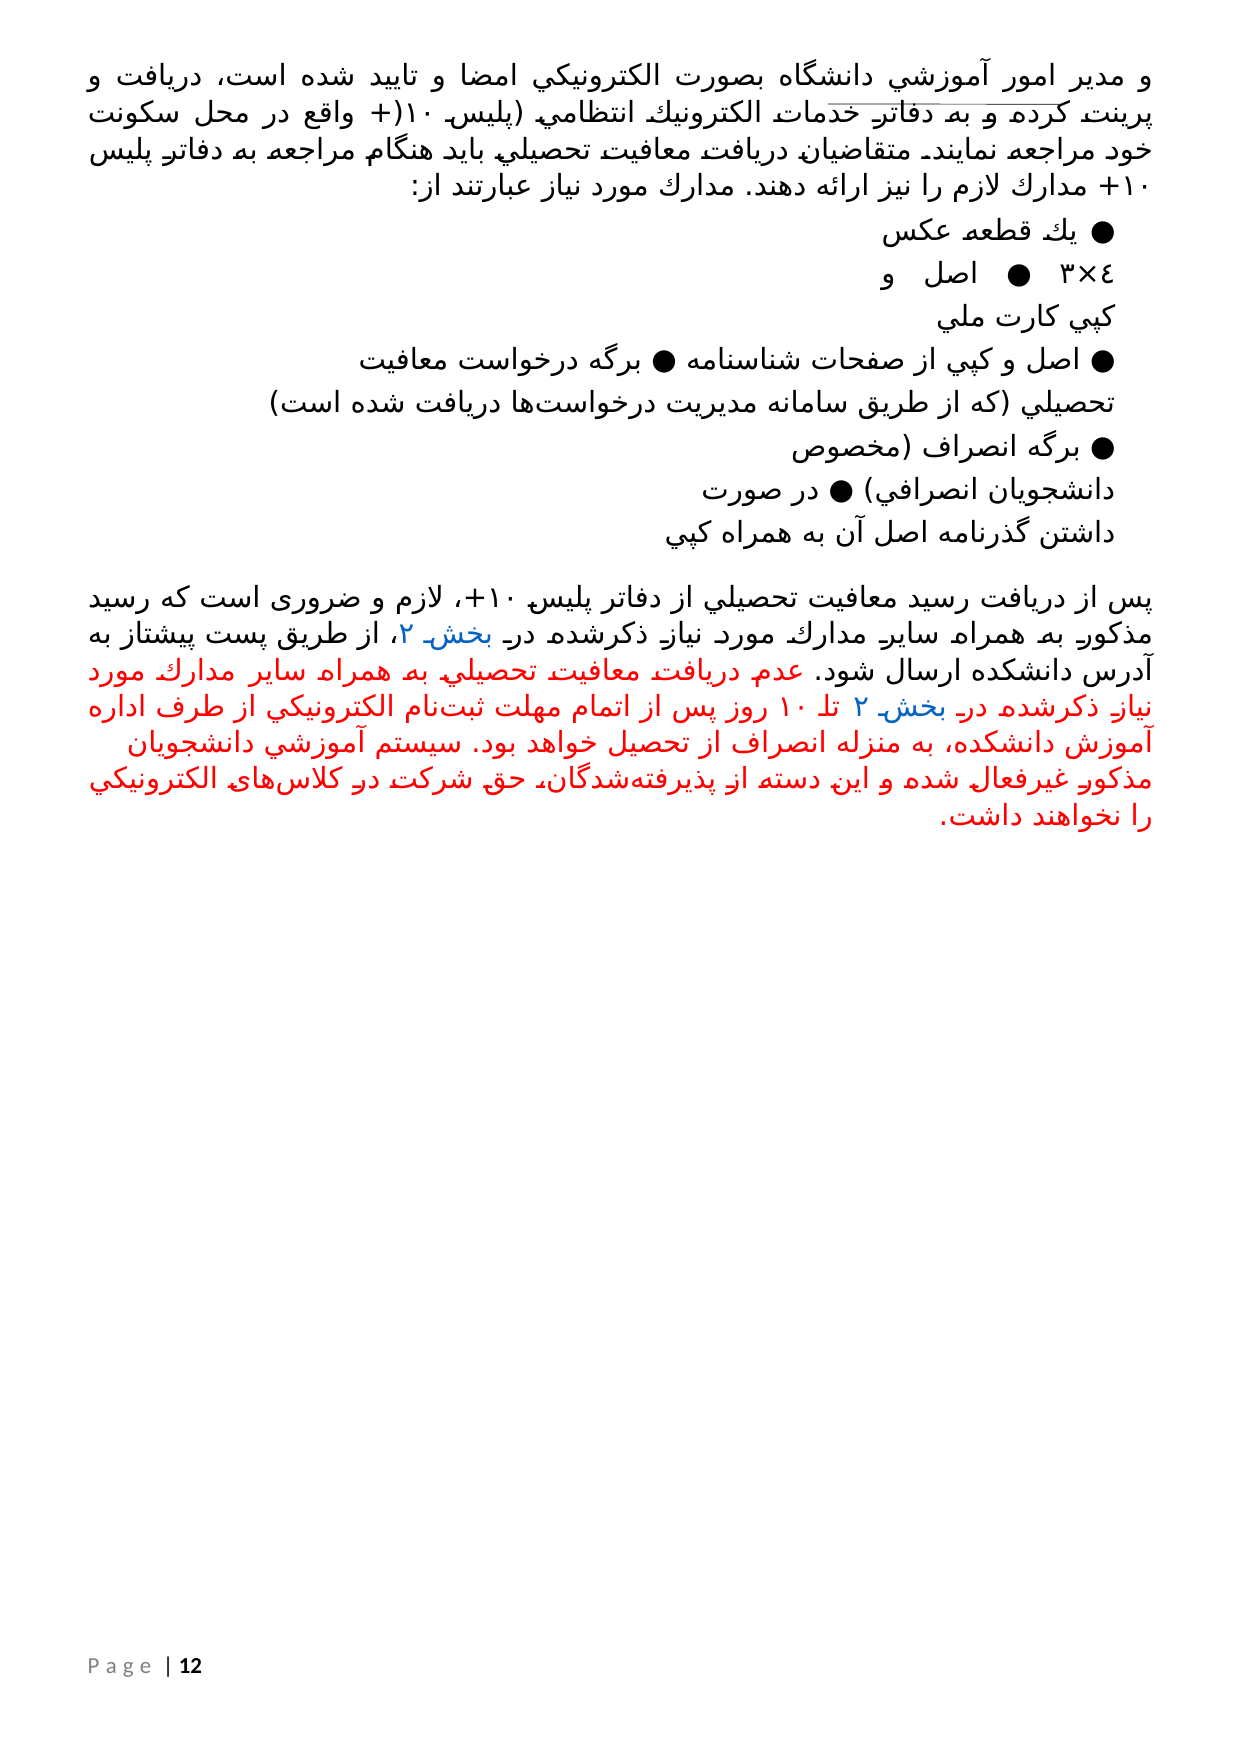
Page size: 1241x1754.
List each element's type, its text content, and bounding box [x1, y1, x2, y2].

text ﭘﺲ از درﻳﺎﻓﺖ رﺳﻴﺪ ﻣﻌﺎﻓﻴﺖ ﺗﺤﺼﻴﻠﻲ از دﻓﺎﺗﺮ ﭘﻠﻴﺲ ١٠+، ﻻزم و ﺿﺮورى اﺳﺖ ﻛﻪ رﺳﻴﺪ ﻣﺬﻛﻮر ﺑﻪ ﻫﻤﺮاه ﺳﺎﻳﺮ ﻣﺪارك ﻣﻮرد ﻧﻴﺎز ذﻛﺮﺷﺪه در ﺑﺨﺶ ٢، از ﻃﺮﻳﻖ ﭘﺴﺖ ﭘﻴﺸﺘﺎز ﺑﻪ آدرس داﻧﺸﻜﺪه ارﺳﺎل ﺷﻮد. ﻋﺪم درﻳﺎﻓﺖ ﻣﻌﺎﻓﻴﺖ ﺗﺤﺼﻴﻠﻲ ﺑﻪ ﻫﻤﺮاه ﺳﺎﻳﺮ ﻣﺪارك ﻣﻮرد ﻧﻴﺎز ذﻛﺮﺷﺪه در ﺑﺨﺶ ٢ ﺗﺎ ١٠ روز ﭘﺲ از اﺗﻤﺎم ﻣﻬﻠﺖ ﺛﺒﺖﻧﺎم اﻟﻜﺘﺮوﻧﻴﻜﻲ از ﻃﺮف اداره آﻣﻮزش داﻧﺸﻜﺪه، ﺑﻪ ﻣﻨﺰﻟﻪ اﻧﺼﺮاف از ﺗﺤﺼﻴﻞ ﺧﻮاﻫﺪ ﺑﻮد. ﺳﻴﺴﺘﻢ آﻣﻮزﺷﻲ داﻧﺸﺠﻮﻳﺎن ﻣﺬﻛﻮر ﻏﻴﺮﻓﻌﺎل ﺷﺪه و اﻳﻦ دﺳﺘﻪ از ﭘﺬﻳﺮﻓﺘﻪﺷﺪﮔﺎن، ﺣﻖ ﺷﺮﻛﺖ در ﻛﻼسﻫﺎى اﻟﻜﺘﺮوﻧﻴﻜﻲ را ﻧﺨﻮاﻫﻨﺪ داﺷﺖ. [87, 580, 1153, 832]
text ● اﺻﻞ و ﻛﭙﻲ از ﺻﻔﺤﺎت ﺷﻨﺎﺳﻨﺎﻣﻪ ● ﺑﺮﮔﻪ درﺧﻮاﺳﺖ ﻣﻌﺎﻓﻴﺖ ﺗﺤﺼﻴﻠﻲ (ﻛﻪ از ﻃﺮﻳﻖ ﺳﺎﻣﺎﻧﻪ ﻣﺪﻳﺮﻳﺖ درﺧﻮاﺳﺖﻫﺎ درﻳﺎﻓﺖ ﺷﺪه اﺳﺖ) [254, 335, 1115, 421]
text ● ﺑﺮﮔﻪ اﻧﺼﺮاف (ﻣﺨﺼﻮص داﻧﺸﺠﻮﻳﺎن اﻧﺼﺮاﻓﻲ) ● در ﺻﻮرت داﺷﺘﻦ ﮔﺬرﻧﺎﻣﻪ اﺻﻞ آن ﺑﻪ ﻫﻤﺮاه ﻛﭙﻲ [654, 421, 1115, 551]
text و ﻣﺪﻳﺮ اﻣﻮر آﻣﻮزﺷﻲ داﻧﺸﮕﺎه ﺑﺼﻮرت اﻟﻜﺘﺮوﻧﻴﻜﻲ اﻣﻀﺎ و ﺗﺎﻳﻴﺪ ﺷﺪه اﺳﺖ، درﻳﺎﻓﺖ و ﭘﺮﻳﻨﺖ ﻛﺮده و ﺑﻪ دﻓﺎﺗﺮ ﺧﺪﻣﺎت اﻟﻜﺘﺮوﻧﻴﻚ اﻧﺘﻈﺎﻣﻲ (ﭘﻠﻴﺲ ١٠(+ واﻗﻊ در ﻣﺤﻞ ﺳﻜﻮﻧﺖ ﺧﻮد ﻣﺮاﺟﻌﻪ ﻧﻤﺎﻳﻨﺪ. ﻣﺘﻘﺎﺿﻴﺎن درﻳﺎﻓﺖ ﻣﻌﺎﻓﻴﺖ ﺗﺤﺼﻴﻠﻲ ﺑﺎﻳﺪ ﻫﻨﮕﺎم ﻣﺮاﺟﻌﻪ ﺑﻪ دﻓﺎﺗﺮ ﭘﻠﻴﺲ ١٠+ ﻣﺪارك ﻻزم را ﻧﻴﺰ اراﺋﻪ دﻫﻨﺪ. ﻣﺪارك ﻣﻮرد ﻧﻴﺎز ﻋﺒﺎرﺗﻨﺪ از: [87, 59, 1153, 203]
text ● ﻳﻚ ﻗﻄﻌﻪ ﻋﻜﺲ ٤×٣ ● اﺻﻞ و ﻛﭙﻲ ﻛﺎرت ﻣﻠﻲ [881, 206, 1115, 335]
